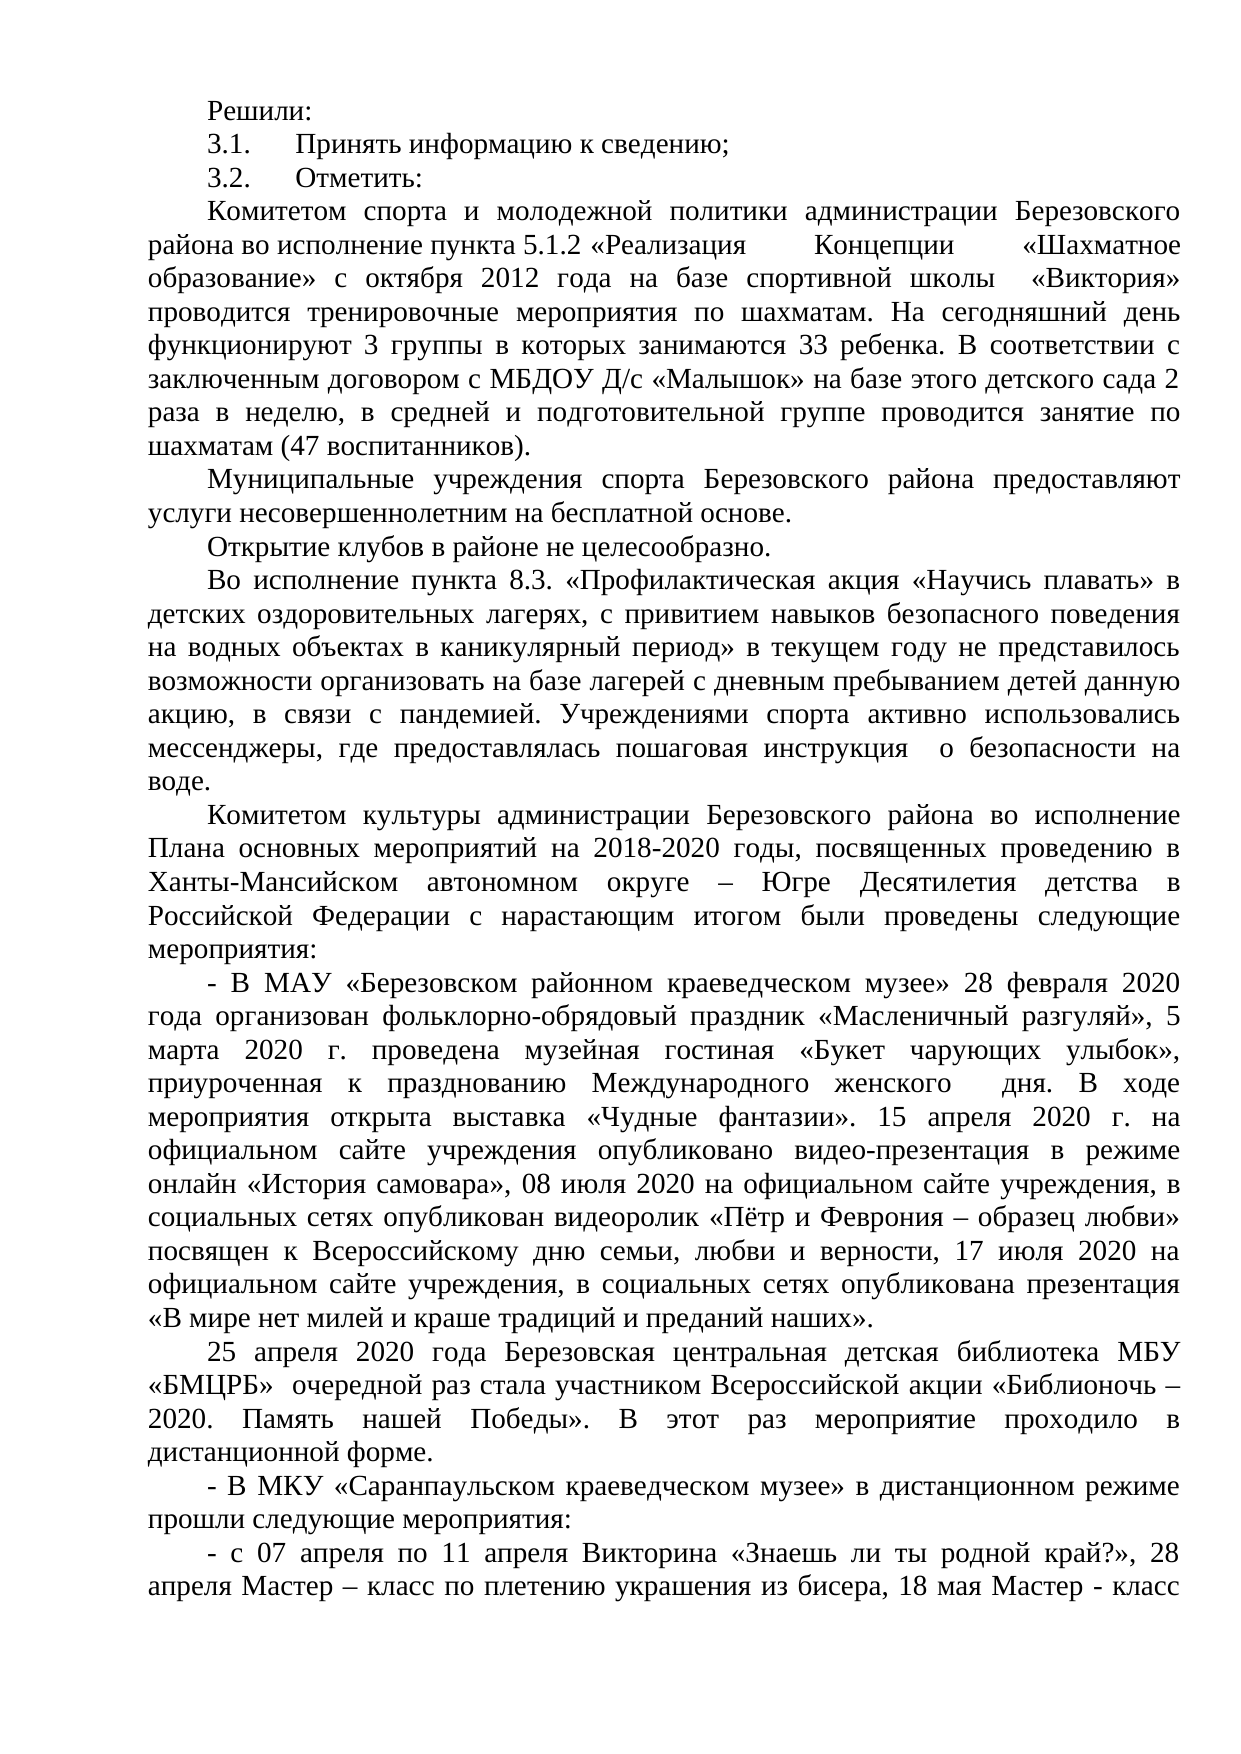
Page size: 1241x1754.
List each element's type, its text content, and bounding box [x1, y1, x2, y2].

text Комитетом культуры администрации Березовского района во исполнение Плана основных мероприятий на 2018-2020 годы, посвященных проведению в Ханты-Мансийском автономном округе – Югре Десятилетия детства в Российской Федерации с нарастающим итогом были проведены следующие мероприятия: [148, 797, 1181, 965]
text - В МАУ «Березовском районном краеведческом музее» 28 февраля 2020 года организован фольклорно-обрядовый праздник «Масленичный разгуляй», 5 марта 2020 г. проведена музейная гостиная «Букет чарующих улыбок», приуроченная к празднованию Международного женского дня. В ходе мероприятия открыта выставка «Чудные фантазии». 15 апреля 2020 г. на официальном сайте учреждения опубликовано видео-презентация в режиме онлайн «История самовара», 08 июля 2020 на официальном сайте учреждения, в социальных сетях опубликован видеоролик «Пётр и Феврония – образец любви» посвящен к Всероссийскому дню семьи, любви и верности, 17 июля 2020 на официальном сайте учреждения, в социальных сетях опубликована презентация «В мире нет милей и краше традиций и преданий наших». [148, 965, 1181, 1334]
text Во исполнение пункта 8.3. «Профилактическая акция «Научись плавать» в детских оздоровительных лагерях, с привитием навыков безопасного поведения на водных объектах в каникулярный период» в текущем году не представилось возможности организовать на базе лагерей с дневным пребыванием детей данную акцию, в связи с пандемией. Учреждениями спорта активно использовались мессенджеры, где предоставлялась пошаговая инструкция о безопасности на воде. [148, 562, 1181, 797]
list Решили: [148, 93, 1181, 126]
text Комитетом спорта и молодежной политики администрации Березовского района во исполнение пункта 5.1.2 «Реализация Концепции «Шахматное образование» с октября 2012 года на базе спортивной школы «Виктория» проводится тренировочные мероприятия по шахматам. На сегодняшний день функционируют 3 группы в которых занимаются 33 ребенка. В соответствии с заключенным договором с МБДОУ Д/с «Малышок» на базе этого детского сада 2 раза в неделю, в средней и подготовительной группе проводится занятие по шахматам (47 воспитанников). [148, 193, 1181, 462]
text Открытие клубов в районе не целесообразно. [148, 529, 1181, 562]
list Принять информацию к сведению; [148, 126, 1181, 160]
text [148, 1535, 1181, 1602]
text 25 апреля 2020 года Березовская центральная детская библиотека МБУ «БМЦРБ» очередной раз стала участником Всероссийской акции «Библионочь – 2020. Память нашей Победы». В этот раз мероприятие проходило в дистанционной форме. [148, 1334, 1181, 1468]
text - В МКУ «Саранпаульском краеведческом музее» в дистанционном режиме прошли следующие мероприятия: [148, 1468, 1181, 1535]
list Отметить: [148, 160, 1181, 193]
text Муниципальные учреждения спорта Березовского района предоставляют услуги несовершеннолетним на бесплатной основе. [148, 462, 1181, 529]
